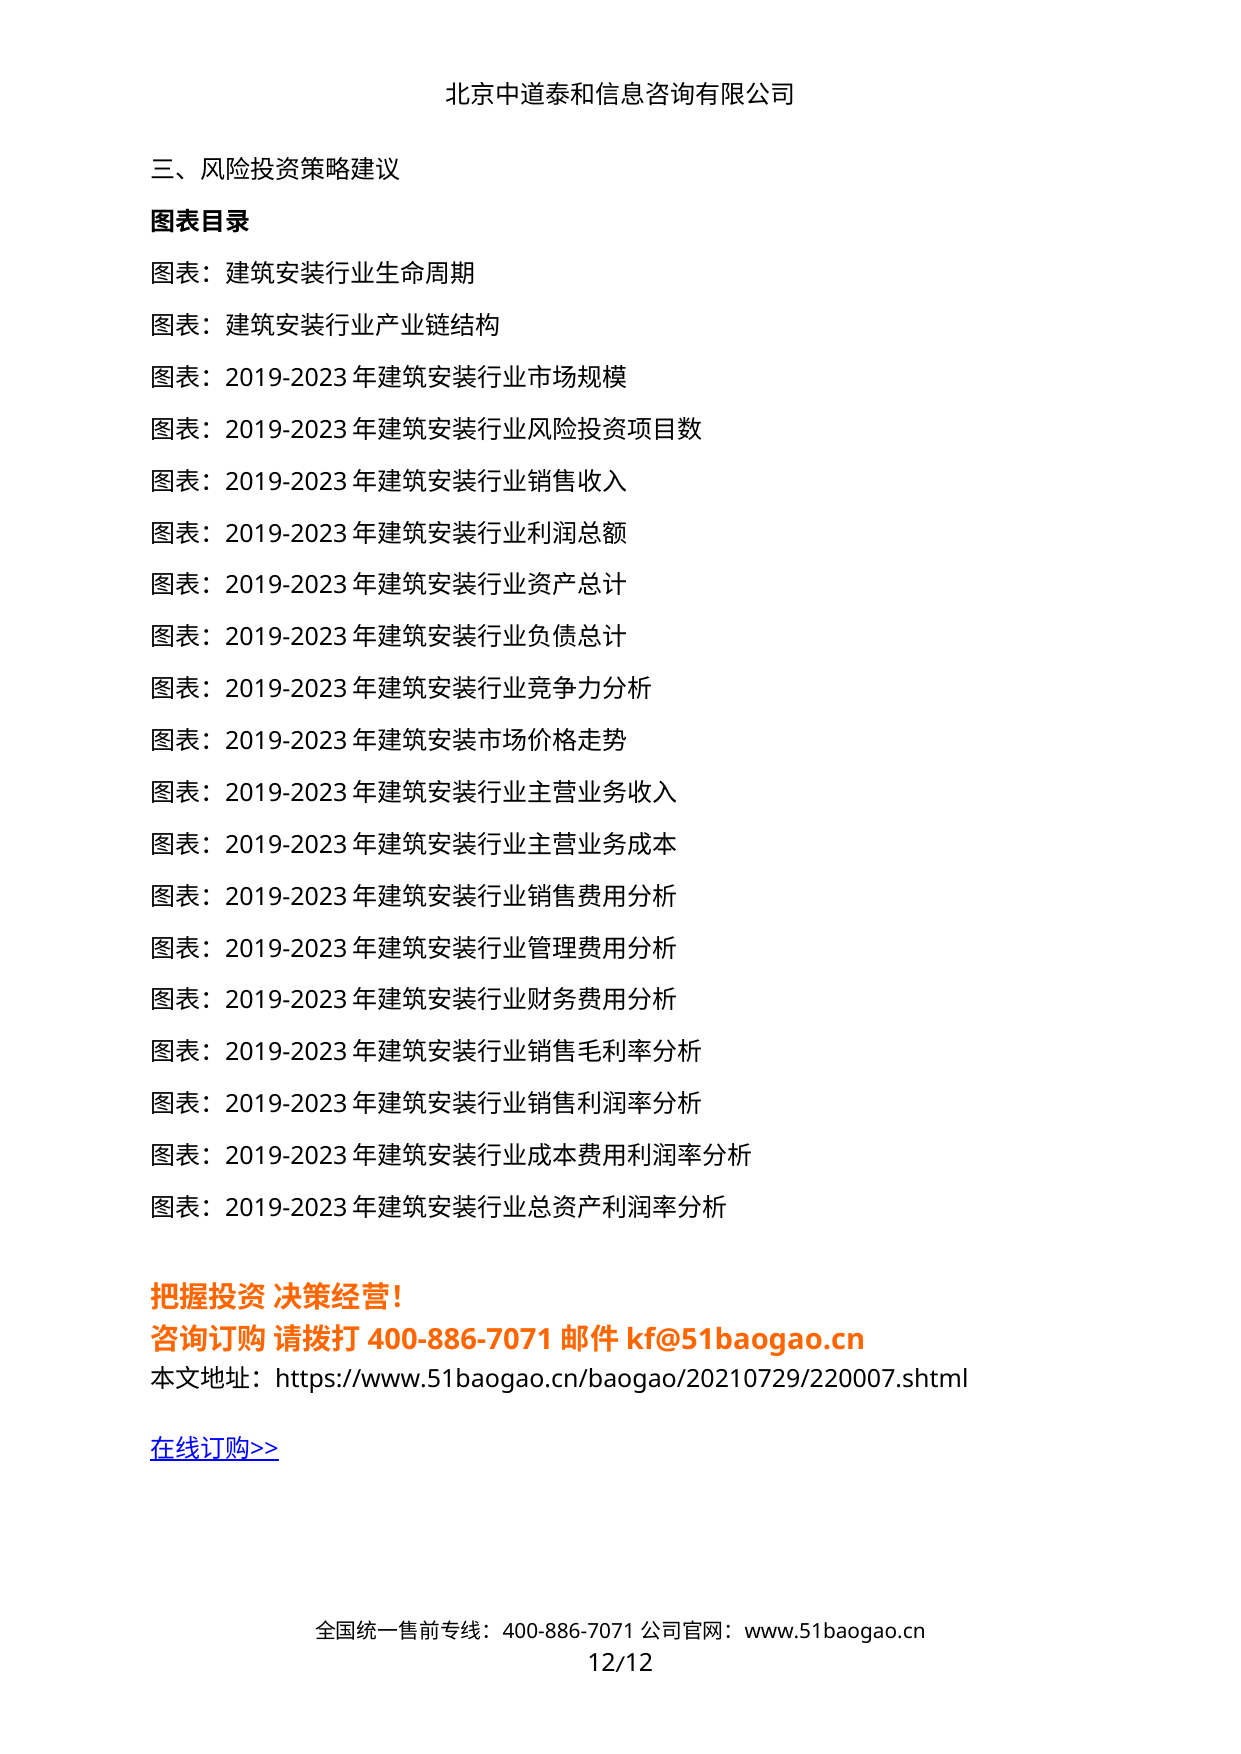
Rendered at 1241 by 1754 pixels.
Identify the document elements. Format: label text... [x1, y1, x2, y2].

text 图表：2019-2023年建筑安装行业财务费用分析 [150, 980, 1090, 1016]
text 图表：2019-2023年建筑安装行业利润总额 [150, 513, 1090, 549]
text 图表：建筑安装行业产业链结构 [150, 306, 1090, 342]
text 图表：2019-2023年建筑安装行业管理费用分析 [150, 928, 1090, 964]
text 三、风险投资策略建议 [150, 150, 1090, 186]
text 图表：建筑安装行业生命周期 [150, 254, 1090, 290]
text 把握投资 决策经营！咨询订购 请拨打 400-886-7071 邮件 kf@51baogao.cn本文地址：https://www.51baogao.cn/baogao/20210729/220007.shtml [150, 1239, 1090, 1394]
text 图表：2019-2023年建筑安装行业销售利润率分析 [150, 1084, 1090, 1120]
text 图表：2019-2023年建筑安装市场价格走势 [150, 721, 1090, 757]
text 图表：2019-2023年建筑安装行业资产总计 [150, 565, 1090, 601]
text 图表：2019-2023年建筑安装行业主营业务成本 [150, 824, 1090, 861]
text 在线订购>> [150, 1394, 1090, 1465]
text 图表：2019-2023年建筑安装行业销售毛利率分析 [150, 1032, 1090, 1068]
text 图表：2019-2023年建筑安装行业竞争力分析 [150, 669, 1090, 705]
text 图表：2019-2023年建筑安装行业负债总计 [150, 617, 1090, 653]
text 图表：2019-2023年建筑安装行业市场规模 [150, 357, 1090, 394]
text 图表目录 [150, 202, 1090, 238]
text 图表：2019-2023年建筑安装行业销售收入 [150, 461, 1090, 497]
text 图表：2019-2023年建筑安装行业成本费用利润率分析 [150, 1136, 1090, 1172]
text 图表：2019-2023年建筑安装行业主营业务收入 [150, 772, 1090, 809]
text 图表：2019-2023年建筑安装行业销售费用分析 [150, 876, 1090, 912]
text 图表：2019-2023年建筑安装行业风险投资项目数 [150, 409, 1090, 446]
text 图表：2019-2023年建筑安装行业总资产利润率分析 [150, 1187, 1090, 1224]
